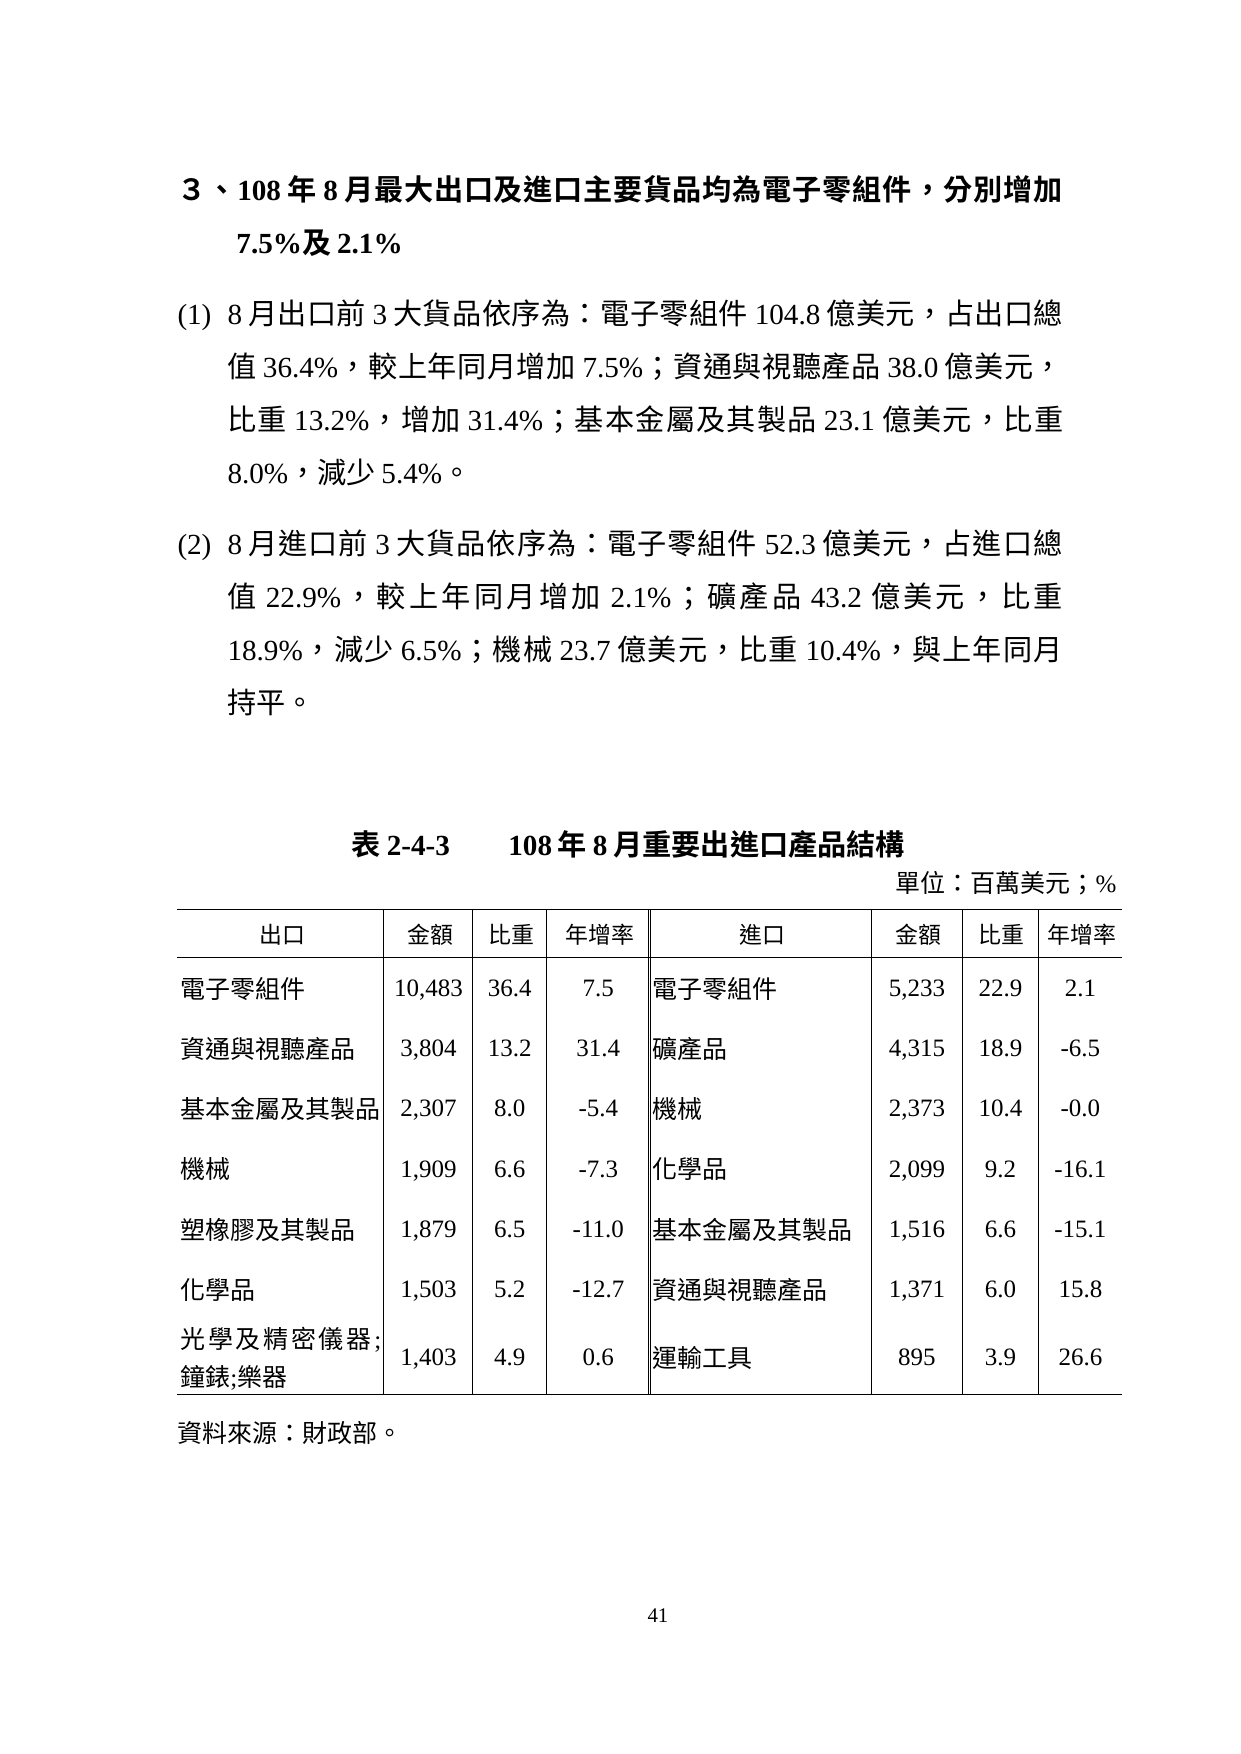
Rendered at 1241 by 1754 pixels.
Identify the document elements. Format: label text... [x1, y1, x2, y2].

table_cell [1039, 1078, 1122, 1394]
list 8月出口前3大貨品依序為：電子零組件104.8億美元，占出口總值36.4%，較上年同月增加7.5%；資通與視聽產品38.0億美元，比重13.2%，增加31.4%；基本金屬及其製品23.1億美元，比重8.0%，減少5.4%。 [177, 291, 1063, 492]
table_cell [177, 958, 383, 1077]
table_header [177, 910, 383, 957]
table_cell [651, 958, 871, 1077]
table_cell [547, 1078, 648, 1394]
list 8月進口前3大貨品依序為：電子零組件52.3億美元，占進口總值22.9%，較上年同月增加2.1%；礦產品43.2億美元，比重18.9%，減少6.5%；機械23.7億美元，比重10.4%，與上年同月持平。 [177, 521, 1063, 722]
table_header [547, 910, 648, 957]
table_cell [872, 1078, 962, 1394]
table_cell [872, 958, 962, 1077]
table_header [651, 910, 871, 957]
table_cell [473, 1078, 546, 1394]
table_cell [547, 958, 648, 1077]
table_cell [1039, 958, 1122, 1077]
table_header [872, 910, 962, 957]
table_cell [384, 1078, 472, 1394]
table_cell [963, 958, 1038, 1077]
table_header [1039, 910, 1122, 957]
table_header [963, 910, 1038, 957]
text 單位：百萬美元；% [177, 863, 1116, 900]
text 資料來源：財政部。 [177, 1414, 1063, 1450]
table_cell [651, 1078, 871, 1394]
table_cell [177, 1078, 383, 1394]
text 表2-4-3 108年8月重要出進口產品結構 [177, 822, 1079, 863]
text ３、108年8月最大出口及進口主要貨品均為電子零組件，分別增加7.5%及2.1% [177, 166, 1063, 262]
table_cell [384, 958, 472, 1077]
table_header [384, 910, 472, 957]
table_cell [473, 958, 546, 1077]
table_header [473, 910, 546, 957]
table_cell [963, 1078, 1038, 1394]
